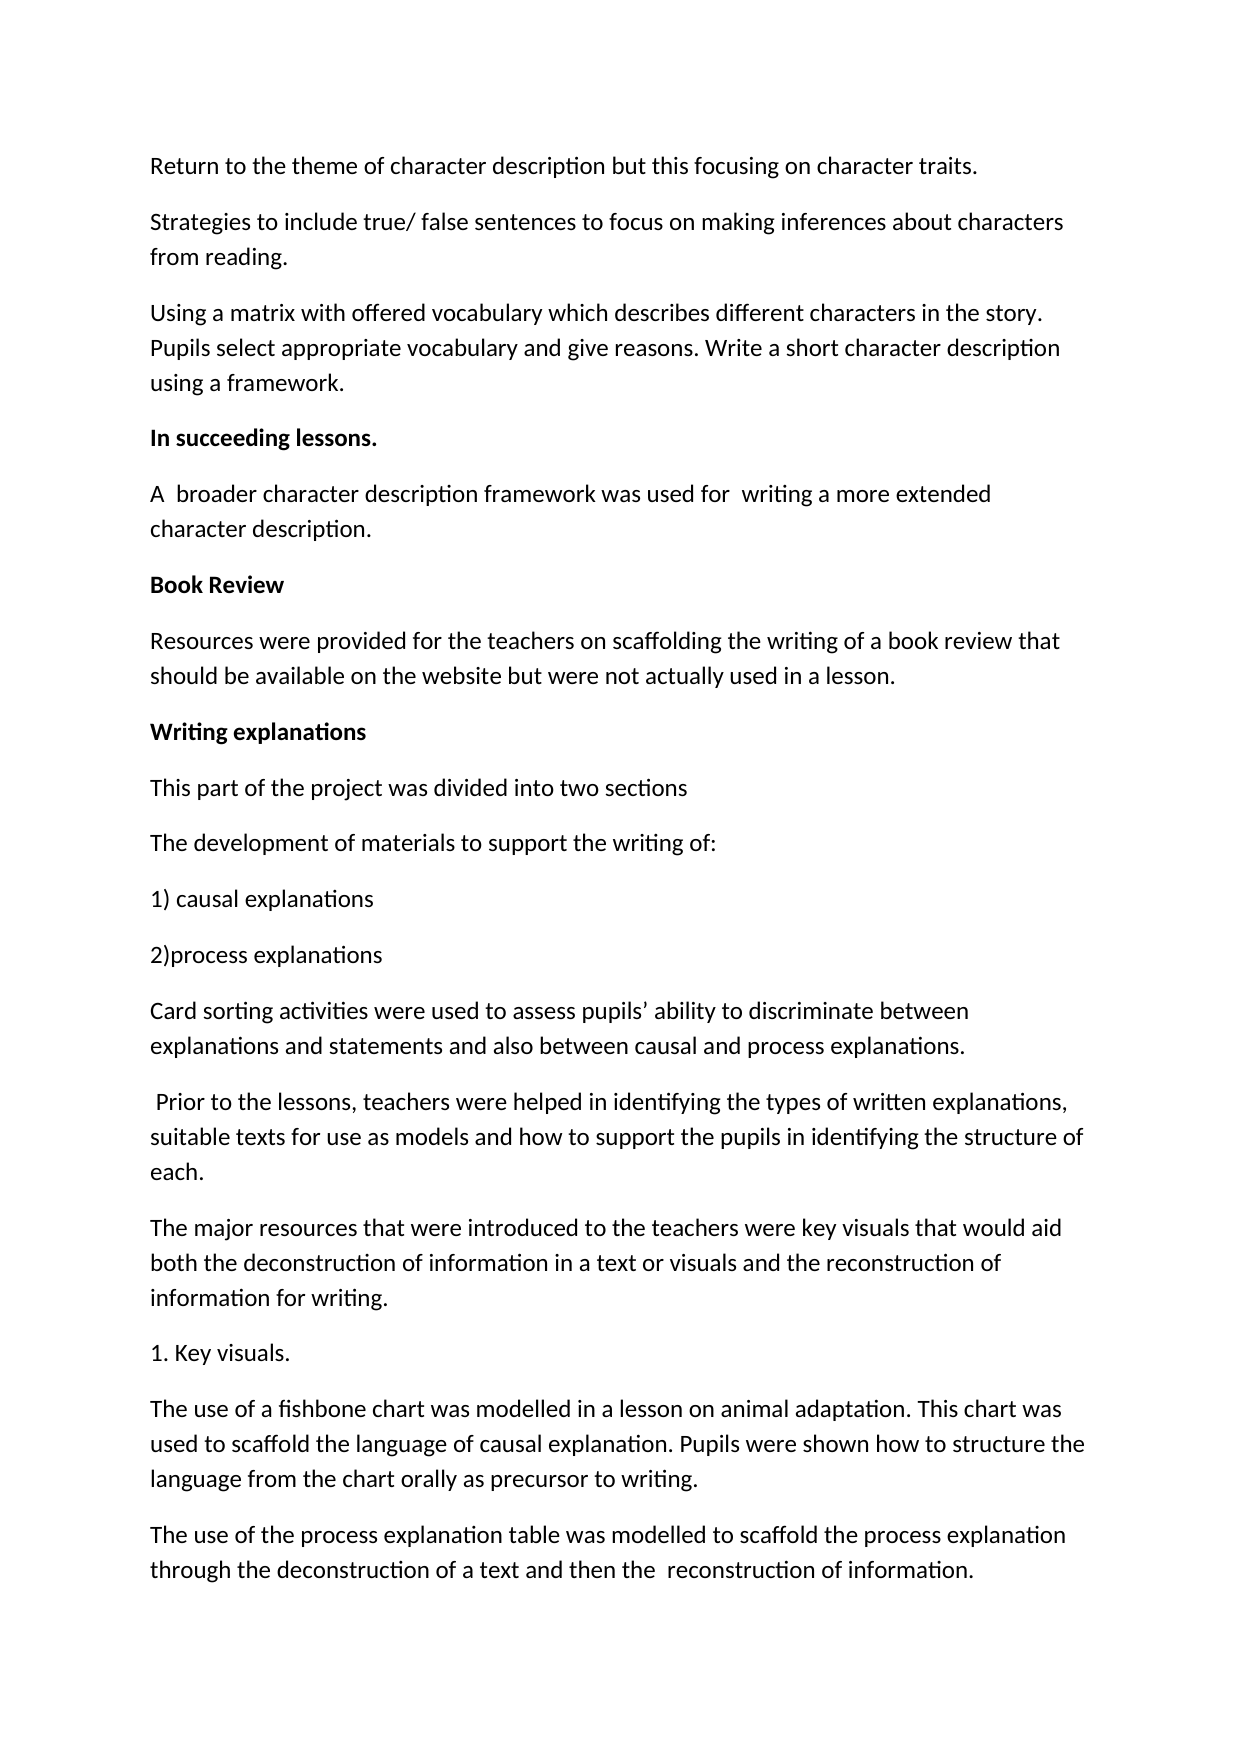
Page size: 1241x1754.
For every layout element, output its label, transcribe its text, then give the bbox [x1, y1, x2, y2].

text 1. Key visuals. [150, 1337, 1090, 1368]
text Book Review [150, 569, 1090, 600]
text The major resources that were introduced to the teachers were key visuals that would aid both the deconstruction of information in a text or visuals and the reconstruction of information for writing. [150, 1212, 1090, 1312]
text The use of the process explanation table was modelled to scaffold the process explanation through the deconstruction of a text and then the reconstruction of information. [150, 1519, 1090, 1585]
text Card sorting activities were used to assess pupils’ ability to discriminate between explanations and statements and also between causal and process explanations. [150, 995, 1090, 1061]
text Return to the theme of character description but this focusing on character traits. [150, 150, 1090, 181]
text This part of the project was divided into two sections [150, 772, 1090, 802]
text Using a matrix with offered vocabulary which describes different characters in the story. Pupils select appropriate vocabulary and give reasons. Write a short character description using a framework. [150, 297, 1090, 397]
text A broader character description framework was used for writing a more extended character description. [150, 478, 1090, 544]
text 1) causal explanations [150, 883, 1090, 914]
text The use of a fishbone chart was modelled in a lesson on animal adaptation. This chart was used to scaffold the language of causal explanation. Pupils were shown how to structure the language from the chart orally as precursor to writing. [150, 1393, 1090, 1494]
text 2)process explanations [150, 939, 1090, 970]
text Resources were provided for the teachers on scaffolding the writing of a book review that should be available on the website but were not actually used in a lesson. [150, 625, 1090, 691]
text Writing explanations [150, 716, 1090, 746]
text In succeeding lessons. [150, 422, 1090, 453]
text Prior to the lessons, teachers were helped in identifying the types of written explanations, suitable texts for use as models and how to support the pupils in identifying the structure of each. [150, 1086, 1090, 1186]
text The development of materials to support the writing of: [150, 827, 1090, 858]
text Strategies to include true/ false sentences to focus on making inferences about characters from reading. [150, 206, 1090, 271]
